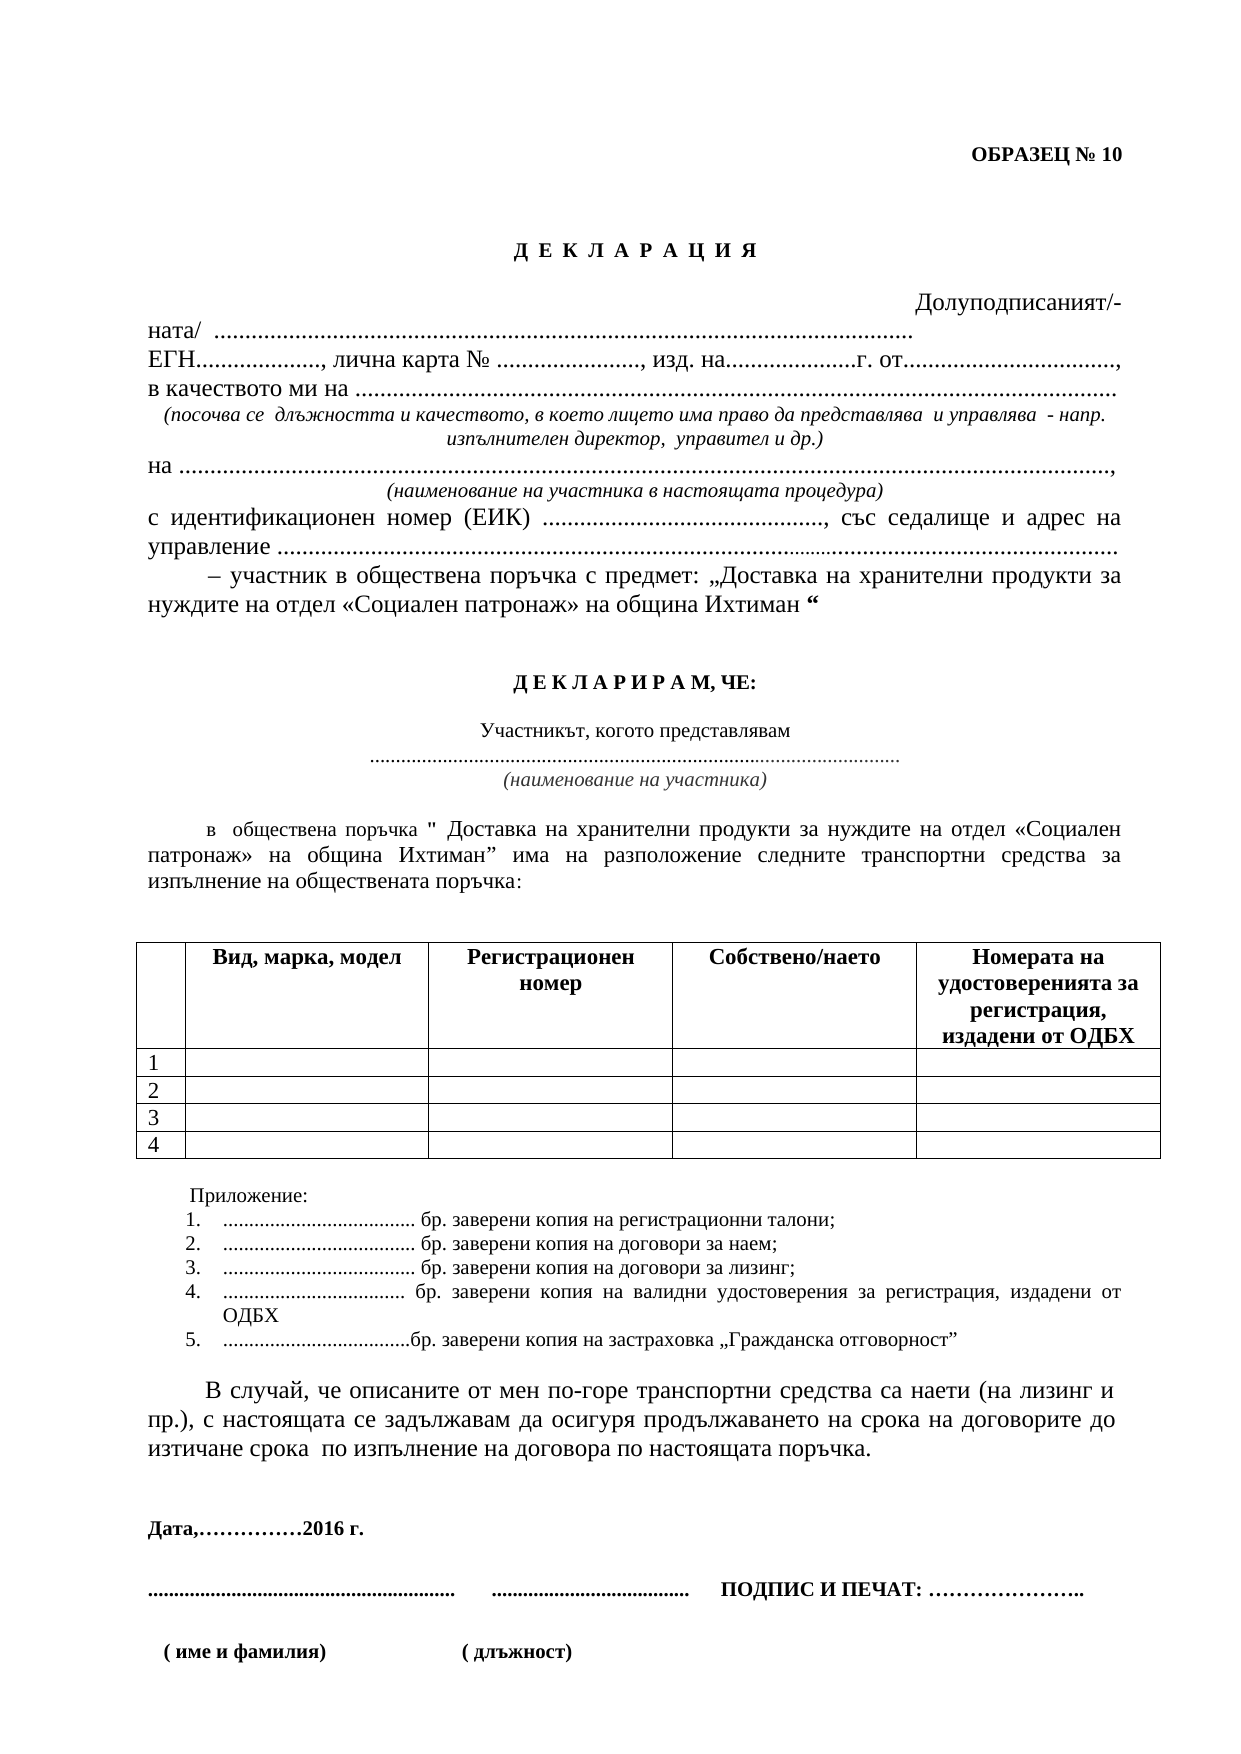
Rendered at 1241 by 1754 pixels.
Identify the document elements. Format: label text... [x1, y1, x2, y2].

text ОБРАЗЕЦ № 10 [148, 142, 1122, 166]
table_cell [429, 1104, 672, 1131]
list ................................... бр. заверени копия на валидни удостоверения за регистрация, издадени от ОДБХ [185, 1279, 1122, 1327]
table_cell 3 [137, 1104, 185, 1131]
table_cell [429, 1132, 672, 1158]
table_header [137, 943, 185, 1048]
text – участник в обществена поръчка с предмет: „Доставка на хранителни продукти за нуждите на отдел «Социален патронаж» на община Ихтиман “ [148, 560, 1122, 617]
list ..................................... бр. заверени копия на регистрационни талони; [185, 1207, 1122, 1231]
table_header Собствено/наето [673, 943, 916, 1048]
table_cell 1 [137, 1049, 185, 1076]
table_cell [917, 1104, 1160, 1131]
table_cell 4 [137, 1132, 185, 1158]
text Приложение: [148, 1183, 1122, 1207]
text (наименование на участника) [148, 767, 1122, 791]
table_cell [673, 1077, 916, 1103]
text В случай, че описаните от мен по-горе транспортни средства са наети (на лизинг и пр.), с настоящата се задължавам да осигуря продължаването на срока на договорите до изтичане срока по изпълнение на договора по настоящата поръчка. [148, 1375, 1116, 1462]
text ЕГН...................., лична карта № ......................., изд. на.....................г. от.................................., в качеството ми на .......................................................................................................................... [148, 344, 1122, 402]
table_cell [186, 1077, 428, 1103]
table_cell [186, 1104, 428, 1131]
table_header Регистрационен номер [429, 943, 672, 1048]
list ....................................бр. заверени копия на застраховка „Гражданска отговорност” [185, 1327, 1122, 1351]
text ...................................................................................................... [148, 742, 1122, 767]
text (наименование на участника в настоящата процедура) [148, 478, 1122, 502]
text ........................................................... ...................................... ПОДПИС И ПЕЧАТ: ………………….. [148, 1577, 1122, 1601]
table_cell [917, 1049, 1160, 1076]
table_cell [673, 1104, 916, 1131]
table_header Вид, марка, модел [186, 943, 428, 1048]
text Участникът, когото представлявам [148, 718, 1122, 742]
table_header Номерата на удостоверенията за регистрация, издадени от ОДБХ [917, 943, 1160, 1048]
text Д Е К Л А Р А Ц И Я [148, 238, 1122, 262]
text Долуподписаният/-ната/ ................................................................................................................ [148, 287, 1122, 344]
list ..................................... бр. заверени копия на договори за наем; [185, 1231, 1122, 1255]
table_cell 2 [137, 1077, 185, 1103]
text (посочва се длъжността и качеството, в което лицето има право да представлява и управлява - напр. изпълнителен директор, управител и др.) [148, 402, 1122, 450]
table_cell [673, 1132, 916, 1158]
table_cell [429, 1077, 672, 1103]
list ..................................... бр. заверени копия на договори за лизинг; [185, 1255, 1122, 1279]
table_cell [186, 1049, 428, 1076]
table_cell [917, 1077, 1160, 1103]
text Дата,……………2016 г. [148, 1515, 1122, 1539]
table_cell [429, 1049, 672, 1076]
table_cell [917, 1132, 1160, 1158]
text в обществена поръчка " Доставка на хранителни продукти за нуждите на отдел «Социален патронаж» на община Ихтиман” има на разположение следните транспортни средства за изпълнение на обществената поръчка: [148, 815, 1122, 894]
table_cell [186, 1132, 428, 1158]
text с идентификационен номер (ЕИК) ............................................., със седалище и адрес на управление ........................................................................................................................................ [148, 502, 1122, 560]
table_cell [673, 1049, 916, 1076]
text Д Е К Л А Р И Р А М, ЧЕ: [148, 670, 1122, 694]
text ( име и фамилия) ( длъжност) [148, 1638, 1122, 1663]
text на ....................................................................................................................................................., [148, 450, 1122, 478]
